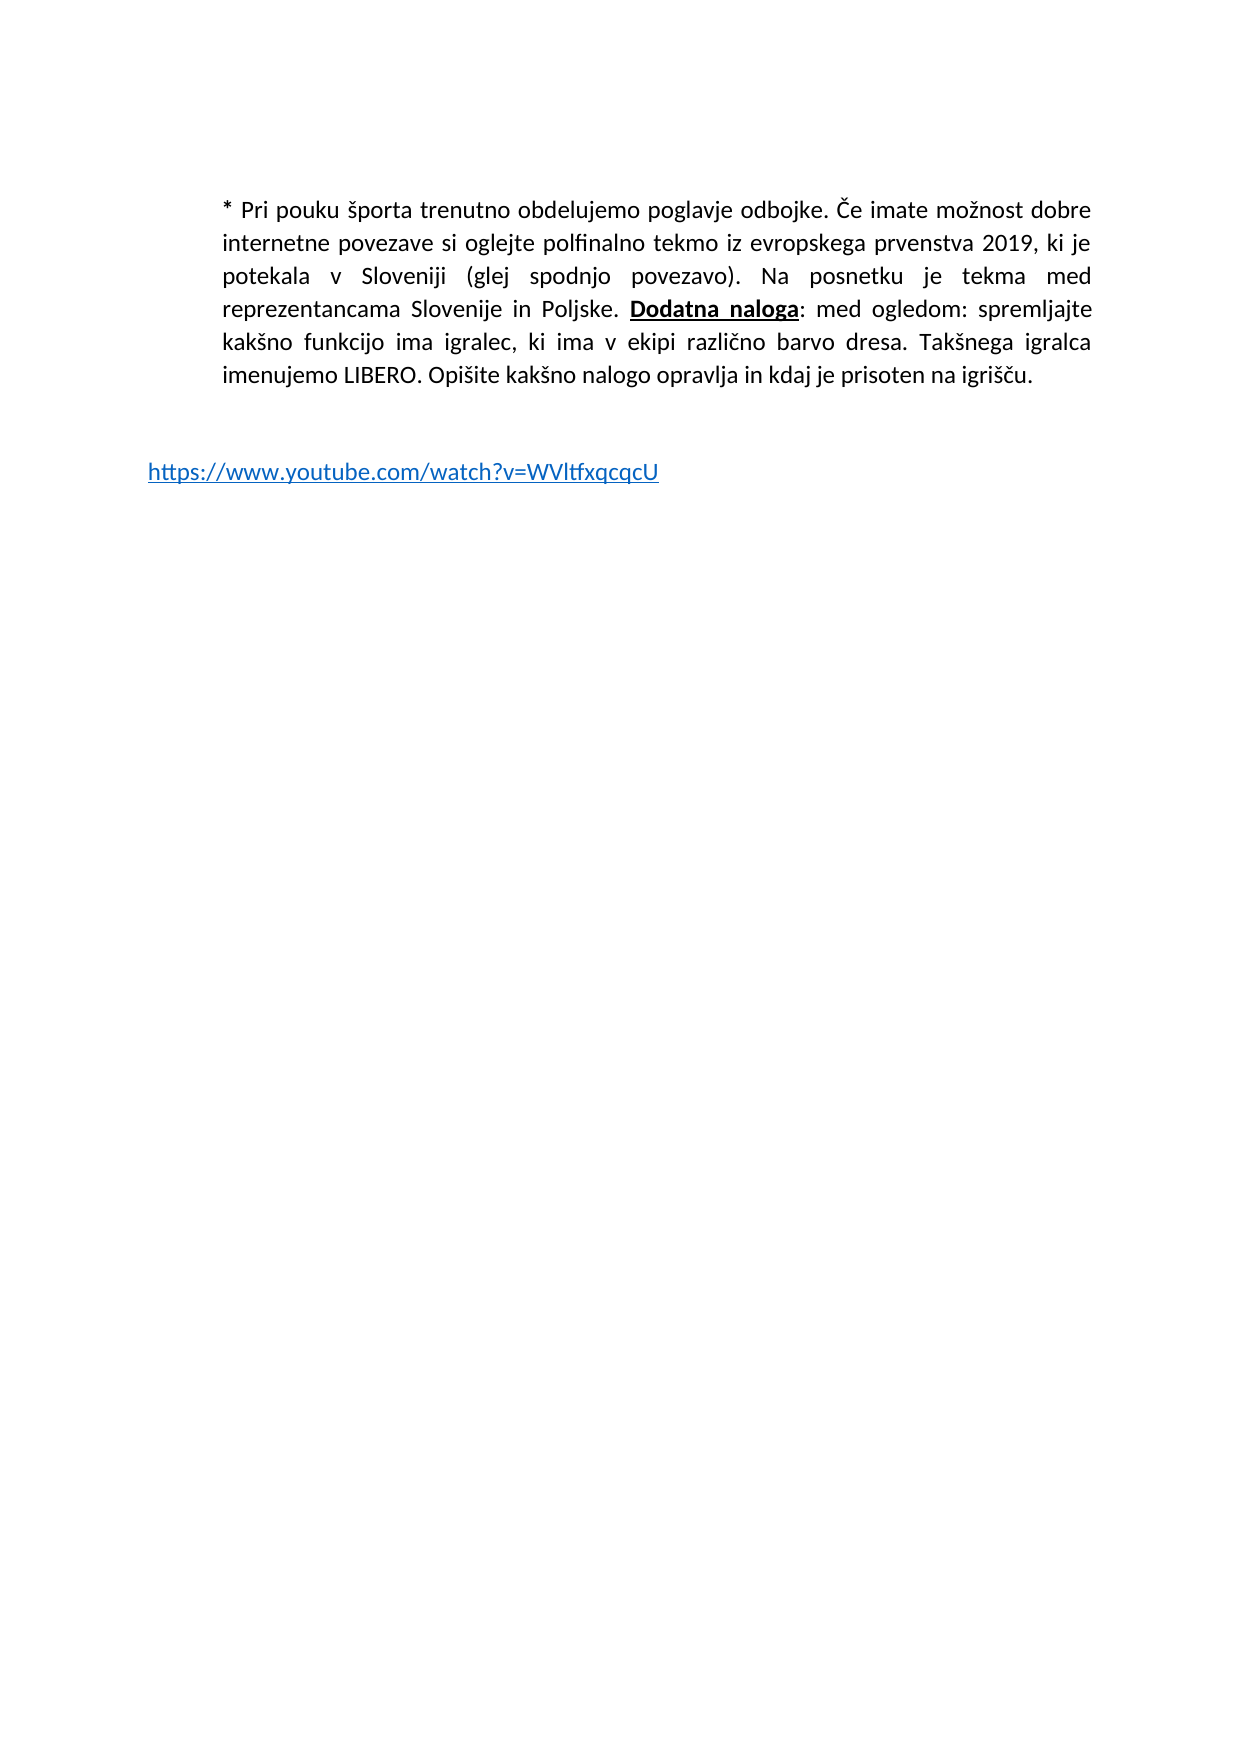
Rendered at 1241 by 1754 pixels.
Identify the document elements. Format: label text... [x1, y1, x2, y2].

text https://www.youtube.com/watch?v=WVltfxqcqcU [148, 456, 1093, 486]
text * Pri pouku športa trenutno obdelujemo poglavje odbojke. Če imate možnost dobre internetne povezave si oglejte polfinalno tekmo iz evropskega prvenstva 2019, ki je potekala v Sloveniji (glej spodnjo povezavo). Na posnetku je tekma med reprezentancama Slovenije in Poljske. Dodatna naloga: med ogledom: spremljajte kakšno funkcijo ima igralec, ki ima v ekipi različno barvo dresa. Takšnega igralca imenujemo LIBERO. Opišite kakšno nalogo opravlja in kdaj je prisoten na igrišču. [221, 194, 1093, 390]
